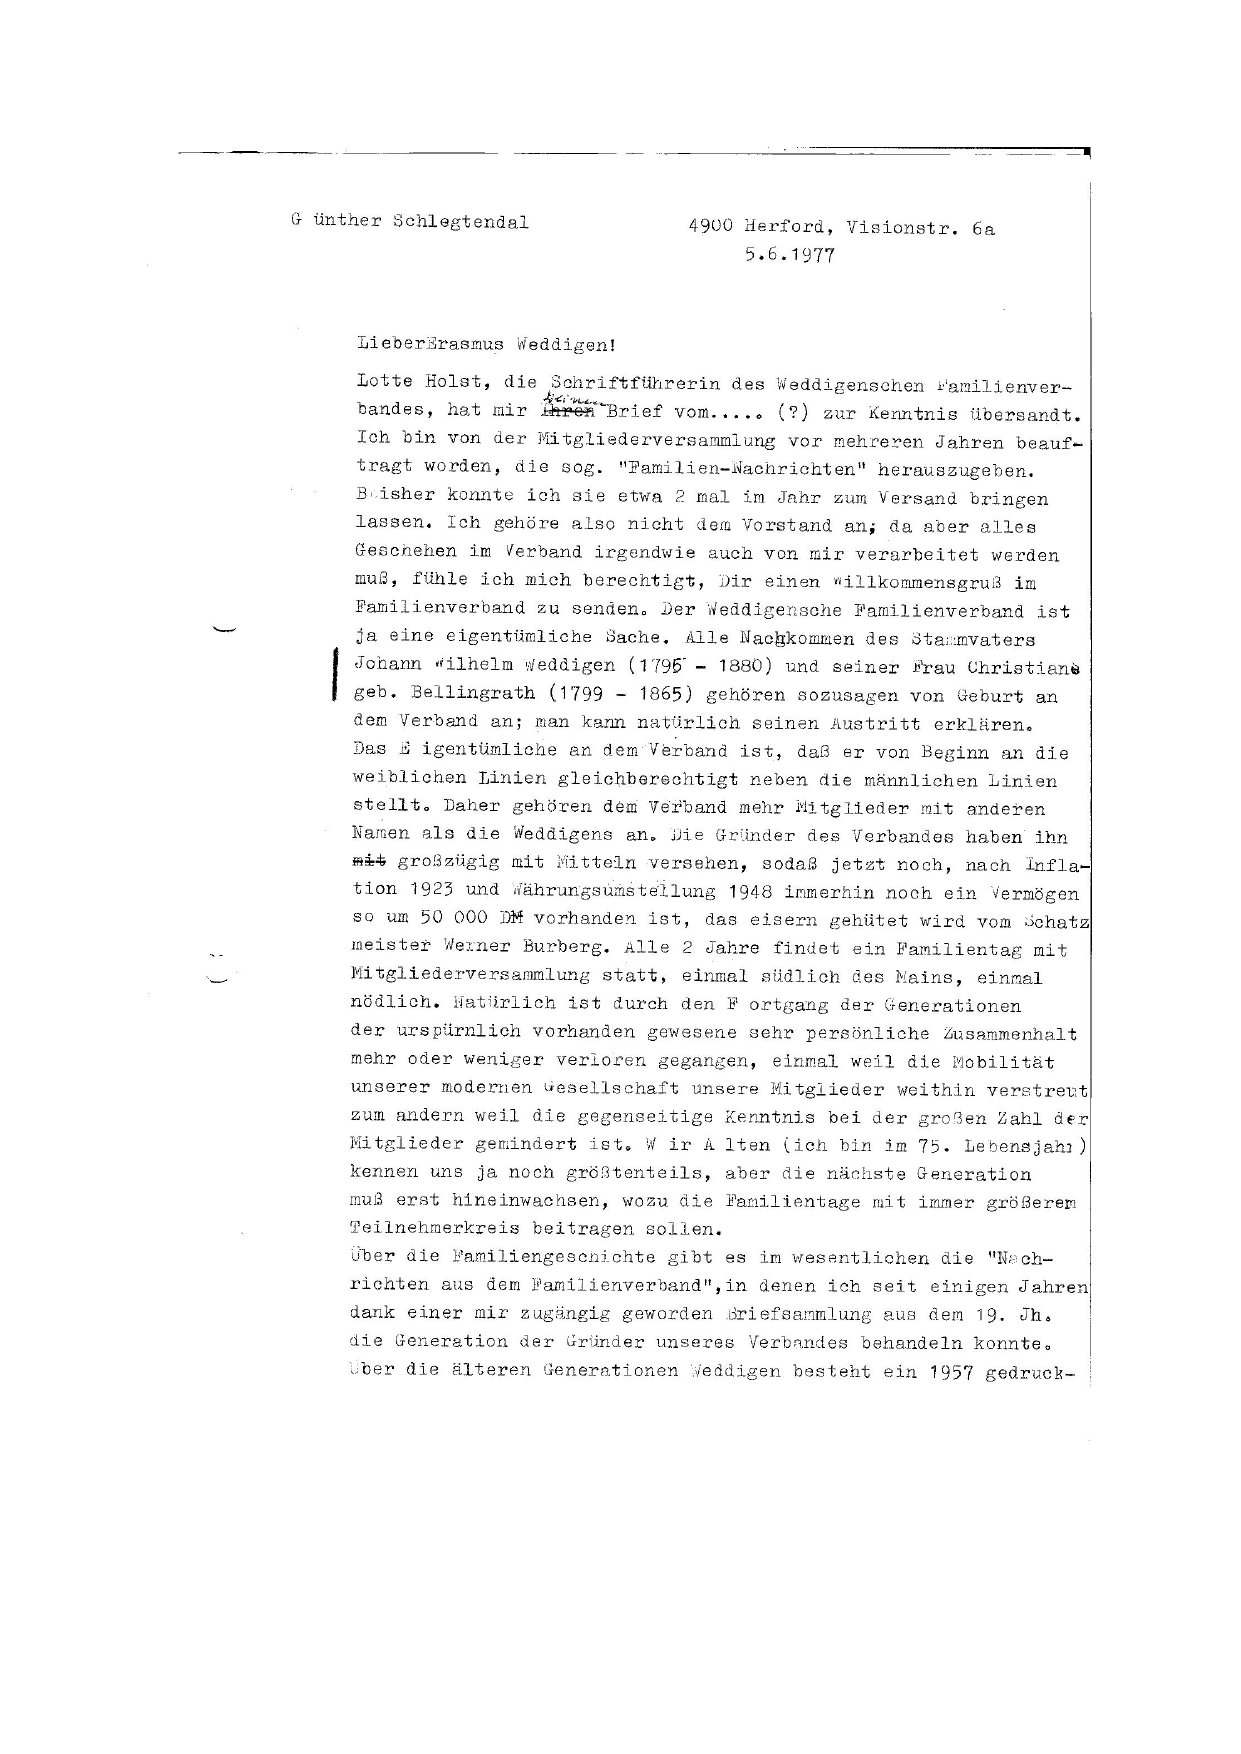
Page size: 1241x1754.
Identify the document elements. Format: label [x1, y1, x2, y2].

picture [147, 147, 1093, 1447]
